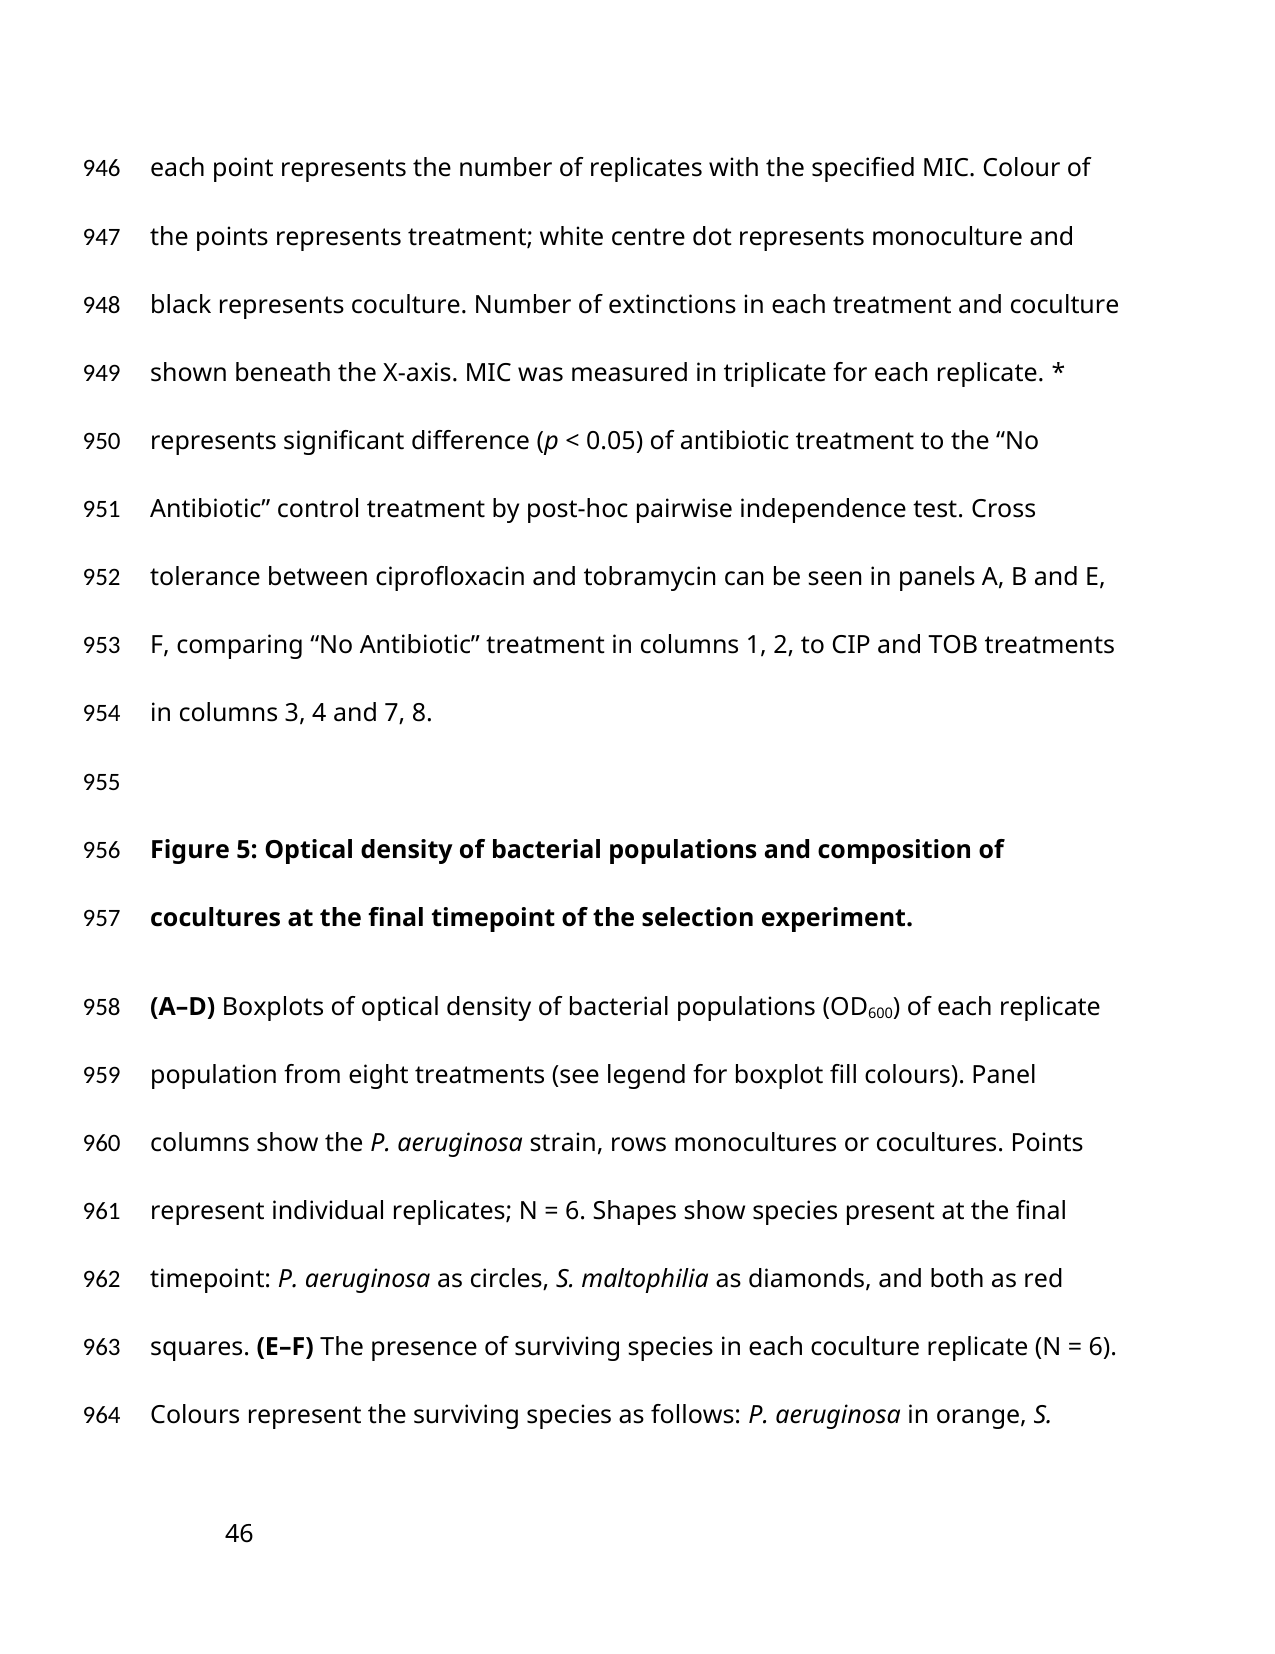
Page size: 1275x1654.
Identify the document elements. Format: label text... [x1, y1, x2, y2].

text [150, 150, 1125, 729]
text Figure 5: Optical density of bacterial populations and composition of cocultures at the final timepoint of the selection experiment. [150, 831, 1125, 933]
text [150, 988, 1125, 1431]
